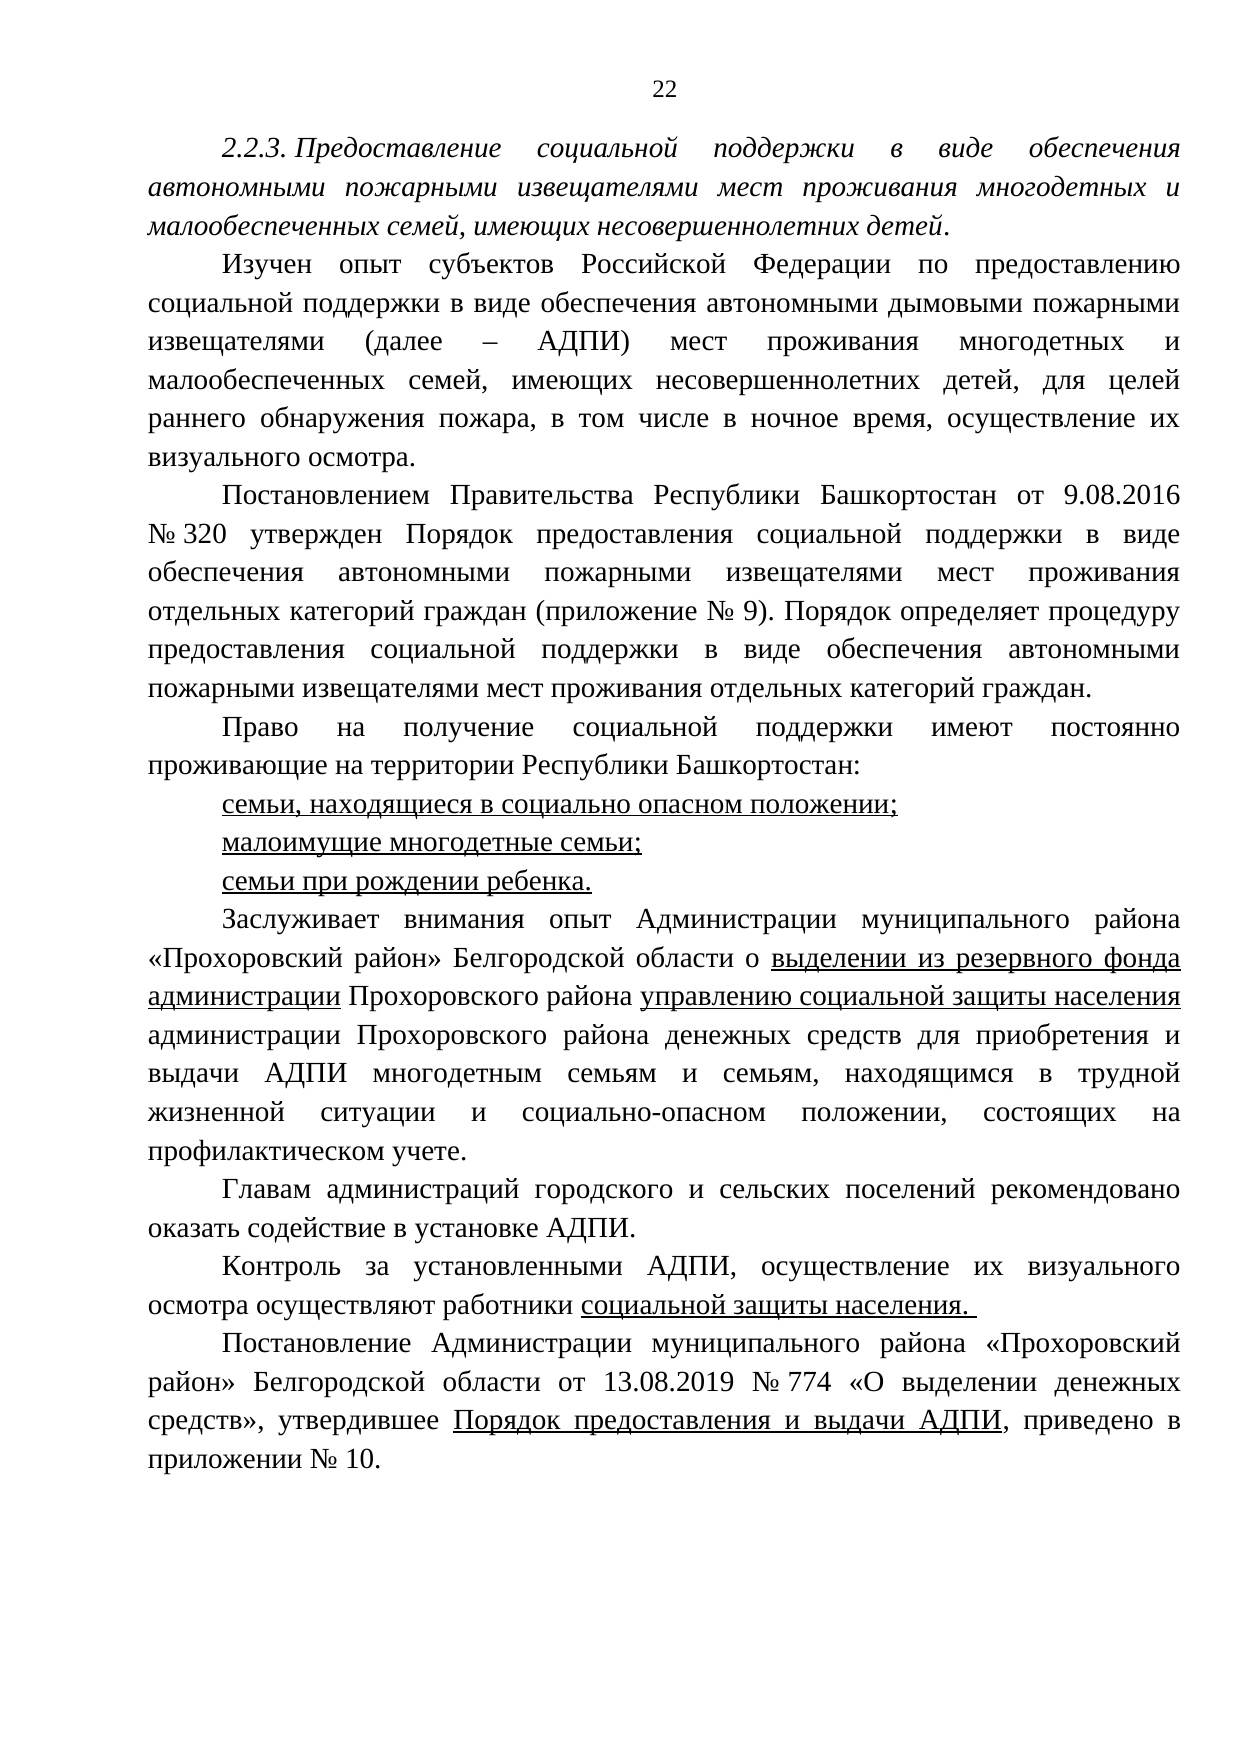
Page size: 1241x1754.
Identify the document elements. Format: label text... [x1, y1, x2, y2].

text Контроль за установленными АДПИ, осуществление их визуального осмотра осуществляют работники социальной защиты населения. [148, 1248, 1181, 1320]
text семьи при рождении ребенка. [148, 863, 1181, 896]
text Главам администраций городского и сельских поселений рекомендовано оказать содействие в установке АДПИ. [148, 1171, 1181, 1243]
text Постановлением Правительства Республики Башкортостан от 9.08.2016 № 320 утвержден Порядок предоставления социальной поддержки в виде обеспечения автономными пожарными извещателями мест проживания отдельных категорий граждан (приложение № 9). Порядок определяет процедуру предоставления социальной поддержки в виде обеспечения автономными пожарными извещателями мест проживания отдельных категорий граждан. [148, 477, 1181, 704]
text Постановление Администрации муниципального района «Прохоровский район» Белгородской области от 13.08.2019 № 774 «О выделении денежных средств», утвердившее Порядок предоставления и выдачи АДПИ, приведено в приложении № 10. [148, 1325, 1181, 1474]
text семьи, находящиеся в социально опасном положении; [148, 786, 1181, 819]
text Право на получение социальной поддержки имеют постоянно проживающие на территории Республики Башкортостан: [148, 709, 1181, 781]
text Заслуживает внимания опыт Администрации муниципального района «Прохоровский район» Белгородской области о выделении из резервного фонда администрации Прохоровского района управлению социальной защиты населения администрации Прохоровского района денежных средств для приобретения и выдачи АДПИ многодетным семьям и семьям, находящимся в трудной жизненной ситуации и социально-опасном положении, состоящих на профилактическом учете. [148, 901, 1181, 1166]
text 2.2.3. Предоставление социальной поддержки в виде обеспечения автономными пожарными извещателями мест проживания многодетных и малообеспеченных семей, имеющих несовершеннолетних детей. [148, 131, 1181, 241]
text малоимущие многодетные семьи; [148, 824, 1181, 858]
text Изучен опыт субъектов Российской Федерации по предоставлению социальной поддержки в виде обеспечения автономными дымовыми пожарными извещателями (далее – АДПИ) мест проживания многодетных и малообеспеченных семей, имеющих несовершеннолетних детей, для целей раннего обнаружения пожара, в том числе в ночное время, осуществление их визуального осмотра. [148, 246, 1181, 472]
